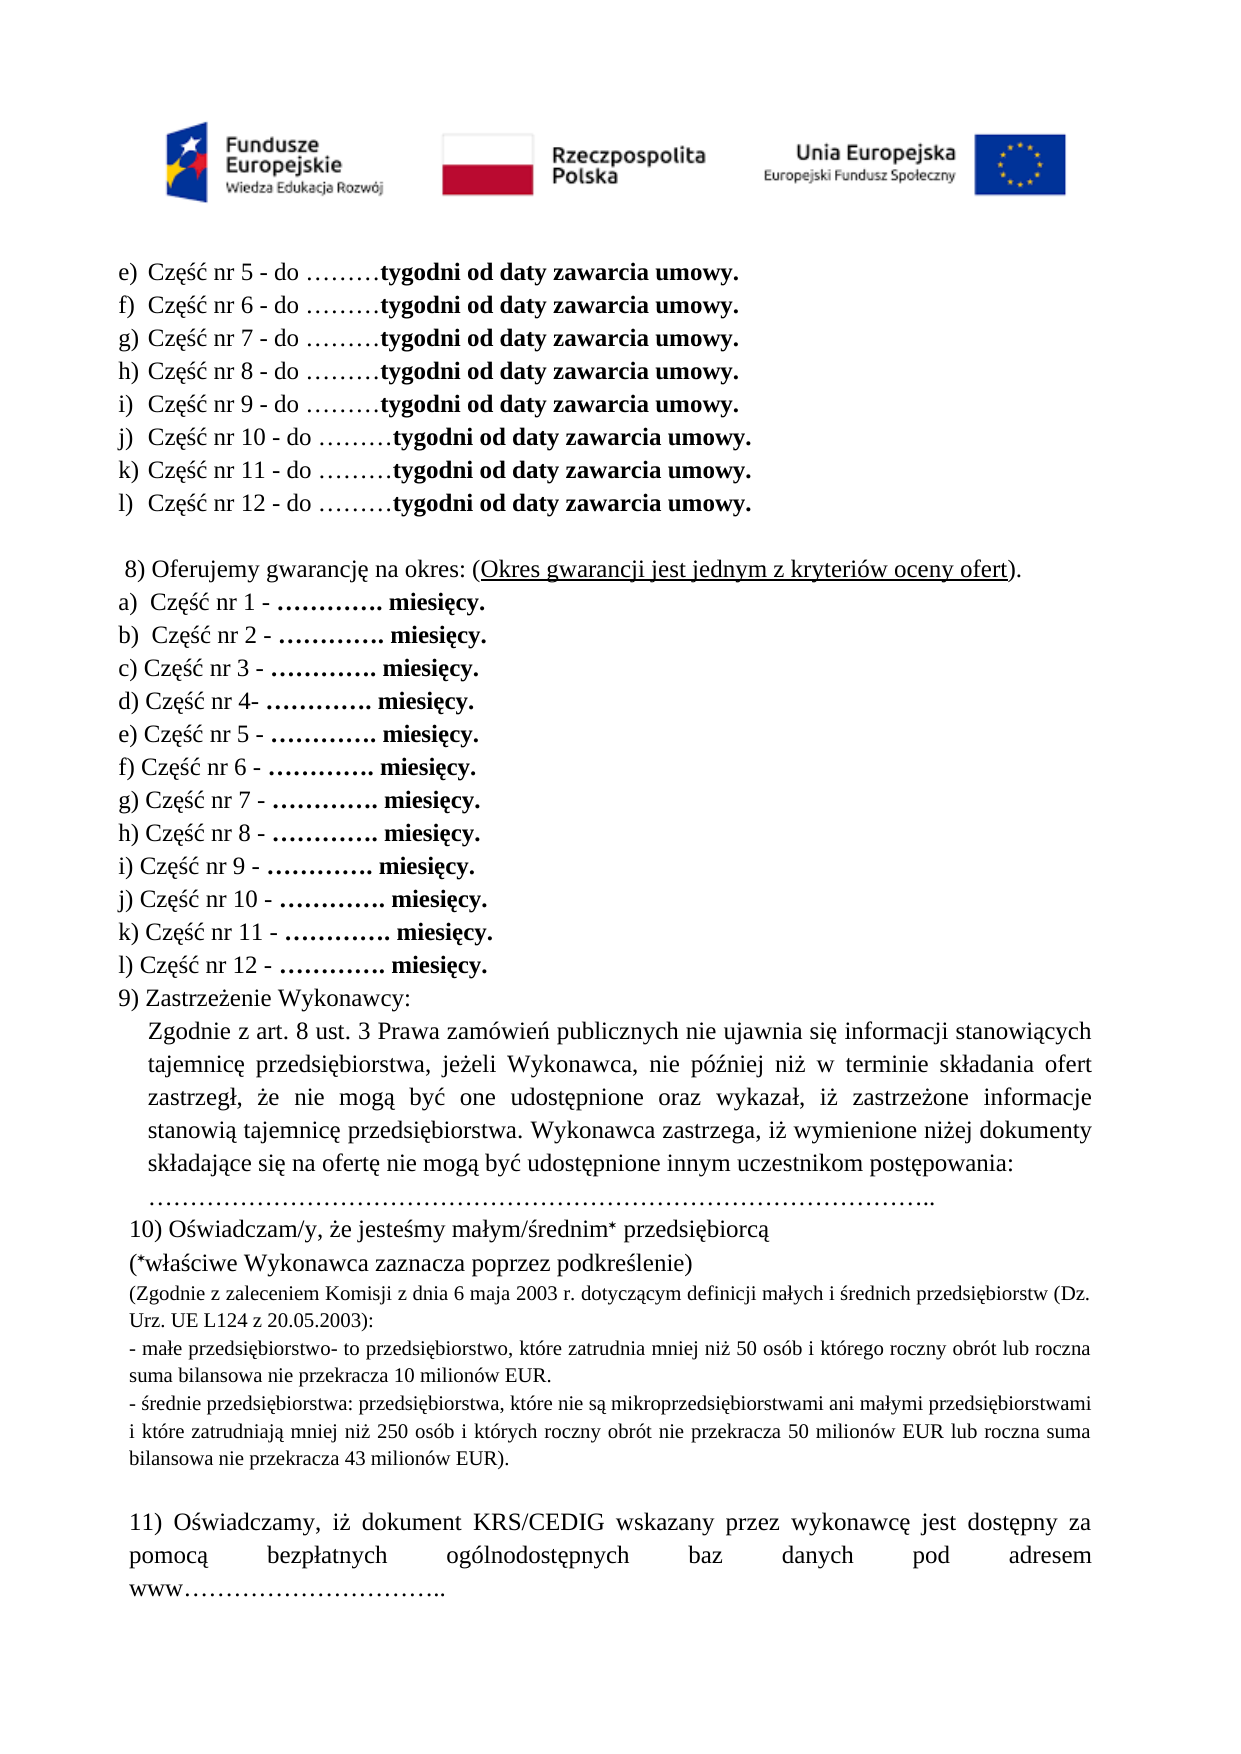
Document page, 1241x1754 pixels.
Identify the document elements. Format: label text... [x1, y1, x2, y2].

text h) Część nr 8 - …………. miesięcy. [118, 818, 1093, 847]
text j) Część nr 10 - …………. miesięcy. [118, 884, 1093, 913]
text g) Część nr 7 - …………. miesięcy. [118, 785, 1093, 814]
list Część nr 9 - do ………tygodni od daty zawarcia umowy. [118, 389, 1093, 418]
list Część nr 5 - do ………tygodni od daty zawarcia umowy. [118, 257, 1093, 286]
text i) Część nr 9 - …………. miesięcy. [118, 851, 1093, 880]
list Część nr 7 - do ………tygodni od daty zawarcia umowy. [118, 323, 1093, 352]
list Część nr 8 - do ………tygodni od daty zawarcia umowy. [118, 356, 1093, 385]
text ………………………………………………………………………………….. [148, 1182, 1093, 1210]
list Część nr 6 - do ………tygodni od daty zawarcia umowy. [118, 290, 1093, 319]
list Część nr 11 - do ………tygodni od daty zawarcia umowy. [118, 455, 1093, 484]
text 10) Oświadczam/y, że jesteśmy małym/średnim przedsiębiorcą [129, 1214, 1093, 1243]
text c) Część nr 3 - …………. miesięcy. [118, 653, 1093, 682]
text 11) Oświadczamy, iż dokument KRS/CEDIG wskazany przez wykonawcę jest dostępny za pomocą bezpłatnych ogólnodostępnych baz danych pod adresem www………………………….. [129, 1507, 1093, 1602]
text f) Część nr 6 - …………. miesięcy. [118, 752, 1093, 781]
list Część nr 12 - do ………tygodni od daty zawarcia umowy. [118, 488, 1093, 517]
text 9) Zastrzeżenie Wykonawcy: [118, 983, 1093, 1012]
text 8) Oferujemy gwarancję na okres: (Okres gwarancji jest jednym z kryteriów oceny ofert). [118, 554, 1093, 583]
text a) Część nr 1 - …………. miesięcy. [118, 587, 1093, 616]
text (Zgodnie z zaleceniem Komisji z dnia 6 maja 2003 r. dotyczącym definicji małych i średnich przedsiębiorstw (Dz. Urz. UE L124 z 20.05.2003): [129, 1281, 1093, 1332]
text - średnie przedsiębiorstwa: przedsiębiorstwa, które nie są mikroprzedsiębiorstwami ani małymi przedsiębiorstwami i które zatrudniają mniej niż 250 osób i których roczny obrót nie przekracza 50 milionów EUR lub roczna suma bilansowa nie przekracza 43 milionów EUR). [129, 1391, 1093, 1470]
text k) Część nr 11 - …………. miesięcy. [118, 917, 1093, 946]
list Część nr 10 - do ………tygodni od daty zawarcia umowy. [118, 422, 1093, 451]
text (właściwe Wykonawca zaznacza poprzez podkreślenie) [129, 1248, 1093, 1276]
text Zgodnie z art. 8 ust. 3 Prawa zamówień publicznych nie ujawnia się informacji stanowiących tajemnicę przedsiębiorstwa, jeżeli Wykonawca, nie później niż w terminie składania ofert zastrzegł, że nie mogą być one udostępnione oraz wykazał, iż zastrzeżone informacje stanowią tajemnicę przedsiębiorstwa. Wykonawca zastrzega, iż wymienione niżej dokumenty składające się na ofertę nie mogą być udostępnione innym uczestnikom postępowania: [148, 1016, 1093, 1177]
text d) Część nr 4- …………. miesięcy. [118, 686, 1093, 715]
text e) Część nr 5 - …………. miesięcy. [118, 719, 1093, 748]
text b) Część nr 2 - …………. miesięcy. [118, 620, 1093, 649]
text - małe przedsiębiorstwo- to przedsiębiorstwo, które zatrudnia mniej niż 50 osób i którego roczny obrót lub roczna suma bilansowa nie przekracza 10 milionów EUR. [129, 1336, 1093, 1387]
text l) Część nr 12 - …………. miesięcy. [118, 950, 1093, 979]
picture [147, 102, 1085, 223]
